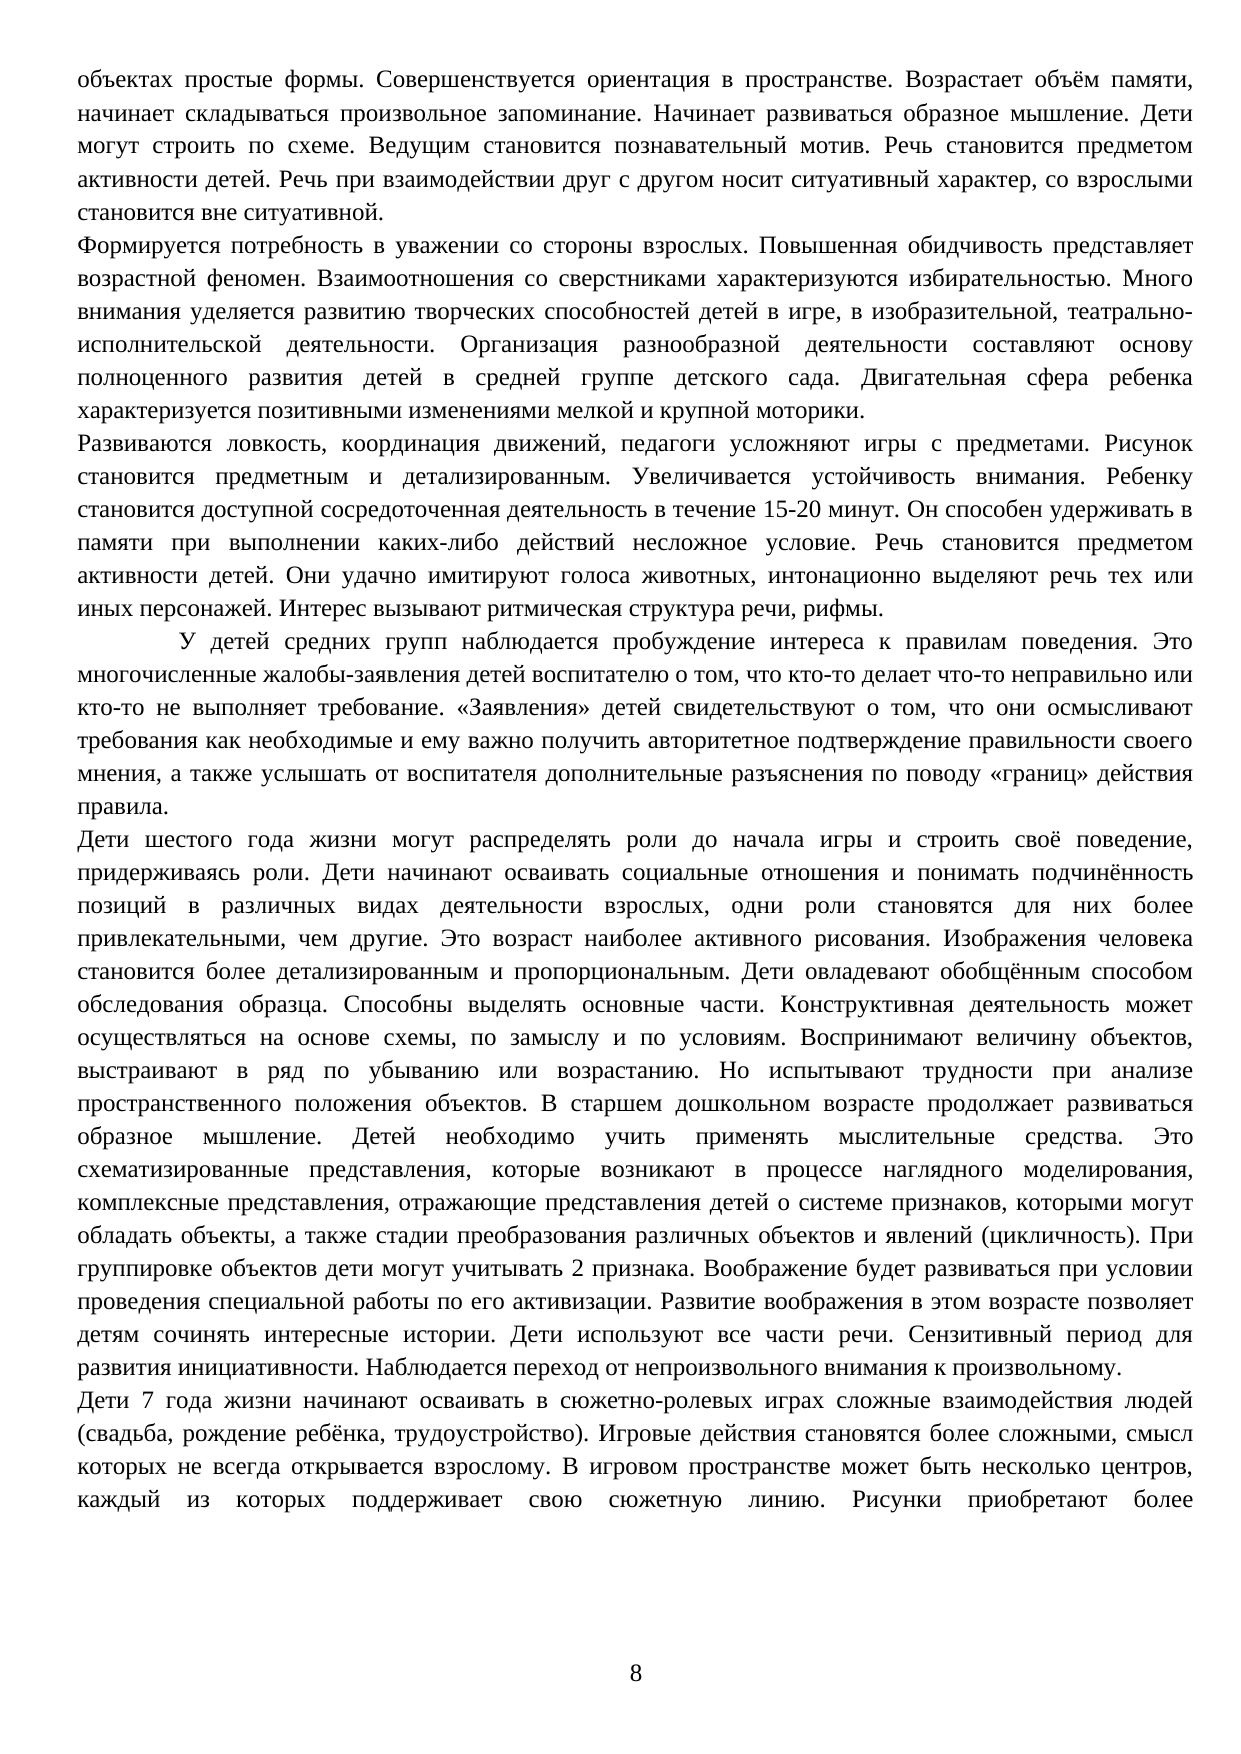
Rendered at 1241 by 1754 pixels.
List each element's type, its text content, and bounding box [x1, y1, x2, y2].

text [77, 64, 1194, 225]
text Формируется потребность в уважении со стороны взрослых. Повышенная обидчивость представляет возрастной феномен. Взаимоотношения со сверстниками характеризуются избирательностью. Много внимания уделяется развитию творческих способностей детей в игре, в изобразительной, театрально-исполнительской деятельности. Организация разнообразной деятельности составляют основу полноценного развития детей в средней группе детского сада. Двигательная сфера ребенка характеризуется позитивными изменениями мелкой и крупной моторики. [77, 230, 1194, 423]
text Дети шестого года жизни могут распределять роли до начала игры и строить своё поведение, придерживаясь роли. Дети начинают осваивать социальные отношения и понимать подчинённость позиций в различных видах деятельности взрослых, одни роли становятся для них более привлекательными, чем другие. Это возраст наиболее активного рисования. Изображения человека становится более детализированным и пропорциональным. Дети овладевают обобщённым способом обследования образца. Способны выделять основные части. Конструктивная деятельность может осуществляться на основе схемы, по замыслу и по условиям. Воспринимают величину объектов, выстраивают в ряд по убыванию или возрастанию. Но испытывают трудности при анализе пространственного положения объектов. В старшем дошкольном возрасте продолжает развиваться образное мышление. Детей необходимо учить применять мыслительные средства. Это схематизированные представления, которые возникают в процессе наглядного моделирования, комплексные представления, отражающие представления детей о системе признаков, которыми могут обладать объекты, а также стадии преобразования различных объектов и явлений (цикличность). При группировке объектов дети могут учитывать 2 признака. Воображение будет развиваться при условии проведения специальной работы по его активизации. Развитие воображения в этом возрасте позволяет детям сочинять интересные истории. Дети используют все части речи. Сензитивный период для развития инициативности. Наблюдается переход от непроизвольного внимания к произвольному. [77, 824, 1194, 1381]
text У детей средних групп наблюдается пробуждение интереса к правилам поведения. Это многочисленные жалобы-заявления детей воспитателю о том, что кто-то делает что-то неправильно или кто-то не выполняет требование. «Заявления» детей свидетельствуют о том, что они осмысливают требования как необходимые и ему важно получить авторитетное подтверждение правильности своего мнения, а также услышать от воспитателя дополнительные разъяснения по поводу «границ» действия правила. [77, 626, 1194, 820]
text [77, 1385, 1194, 1513]
text Развиваются ловкость, координация движений, педагоги усложняют игры с предметами. Рисунок становится предметным и детализированным. Увеличивается устойчивость внимания. Ребенку становится доступной сосредоточенная деятельность в течение 15-20 минут. Он способен удерживать в памяти при выполнении каких-либо действий несложное условие. Речь становится предметом активности детей. Они удачно имитируют голоса животных, интонационно выделяют речь тех или иных персонажей. Интерес вызывают ритмическая структура речи, рифмы. [77, 428, 1194, 622]
